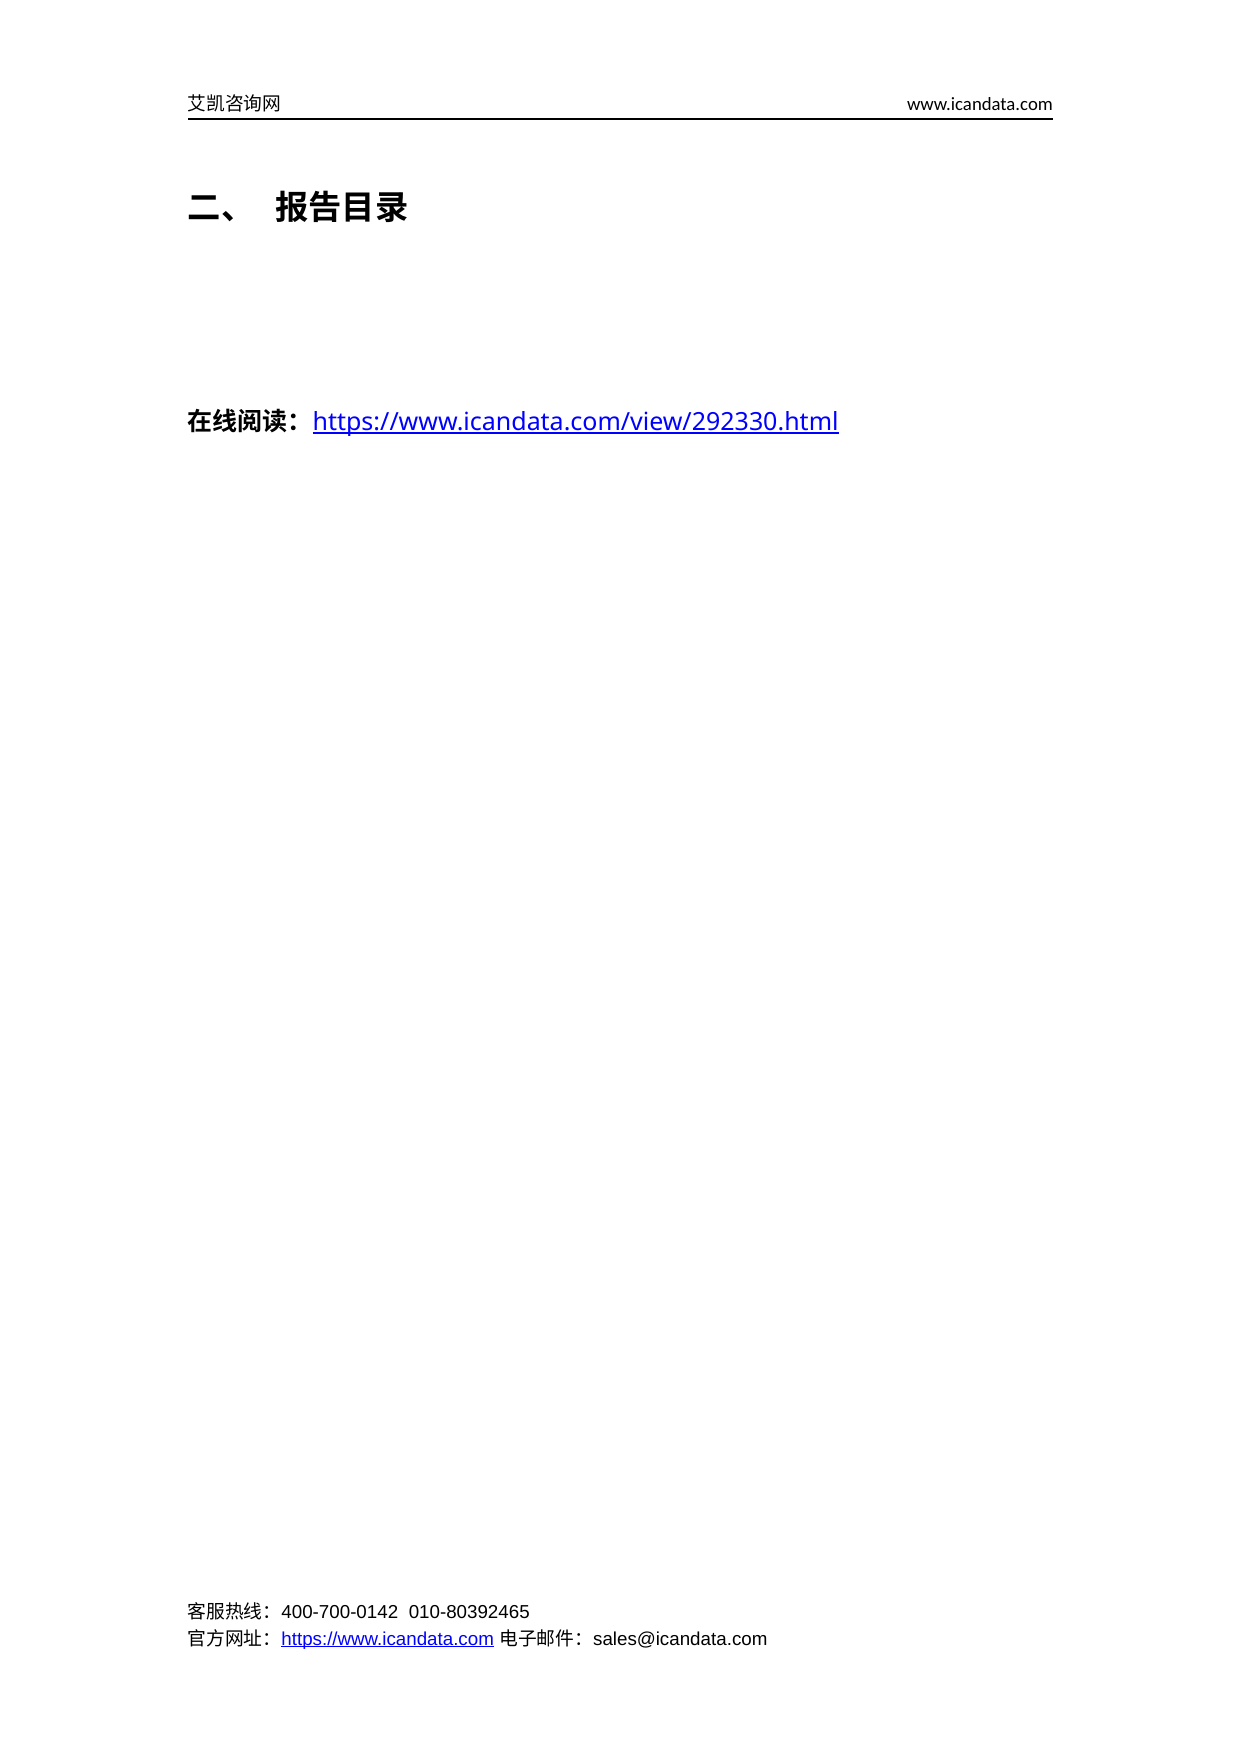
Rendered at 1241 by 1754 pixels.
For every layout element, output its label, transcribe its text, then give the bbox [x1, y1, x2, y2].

subtitle 报告目录 [187, 172, 1053, 237]
text 在线阅读：https://www.icandata.com/view/292330.html [187, 387, 1053, 452]
